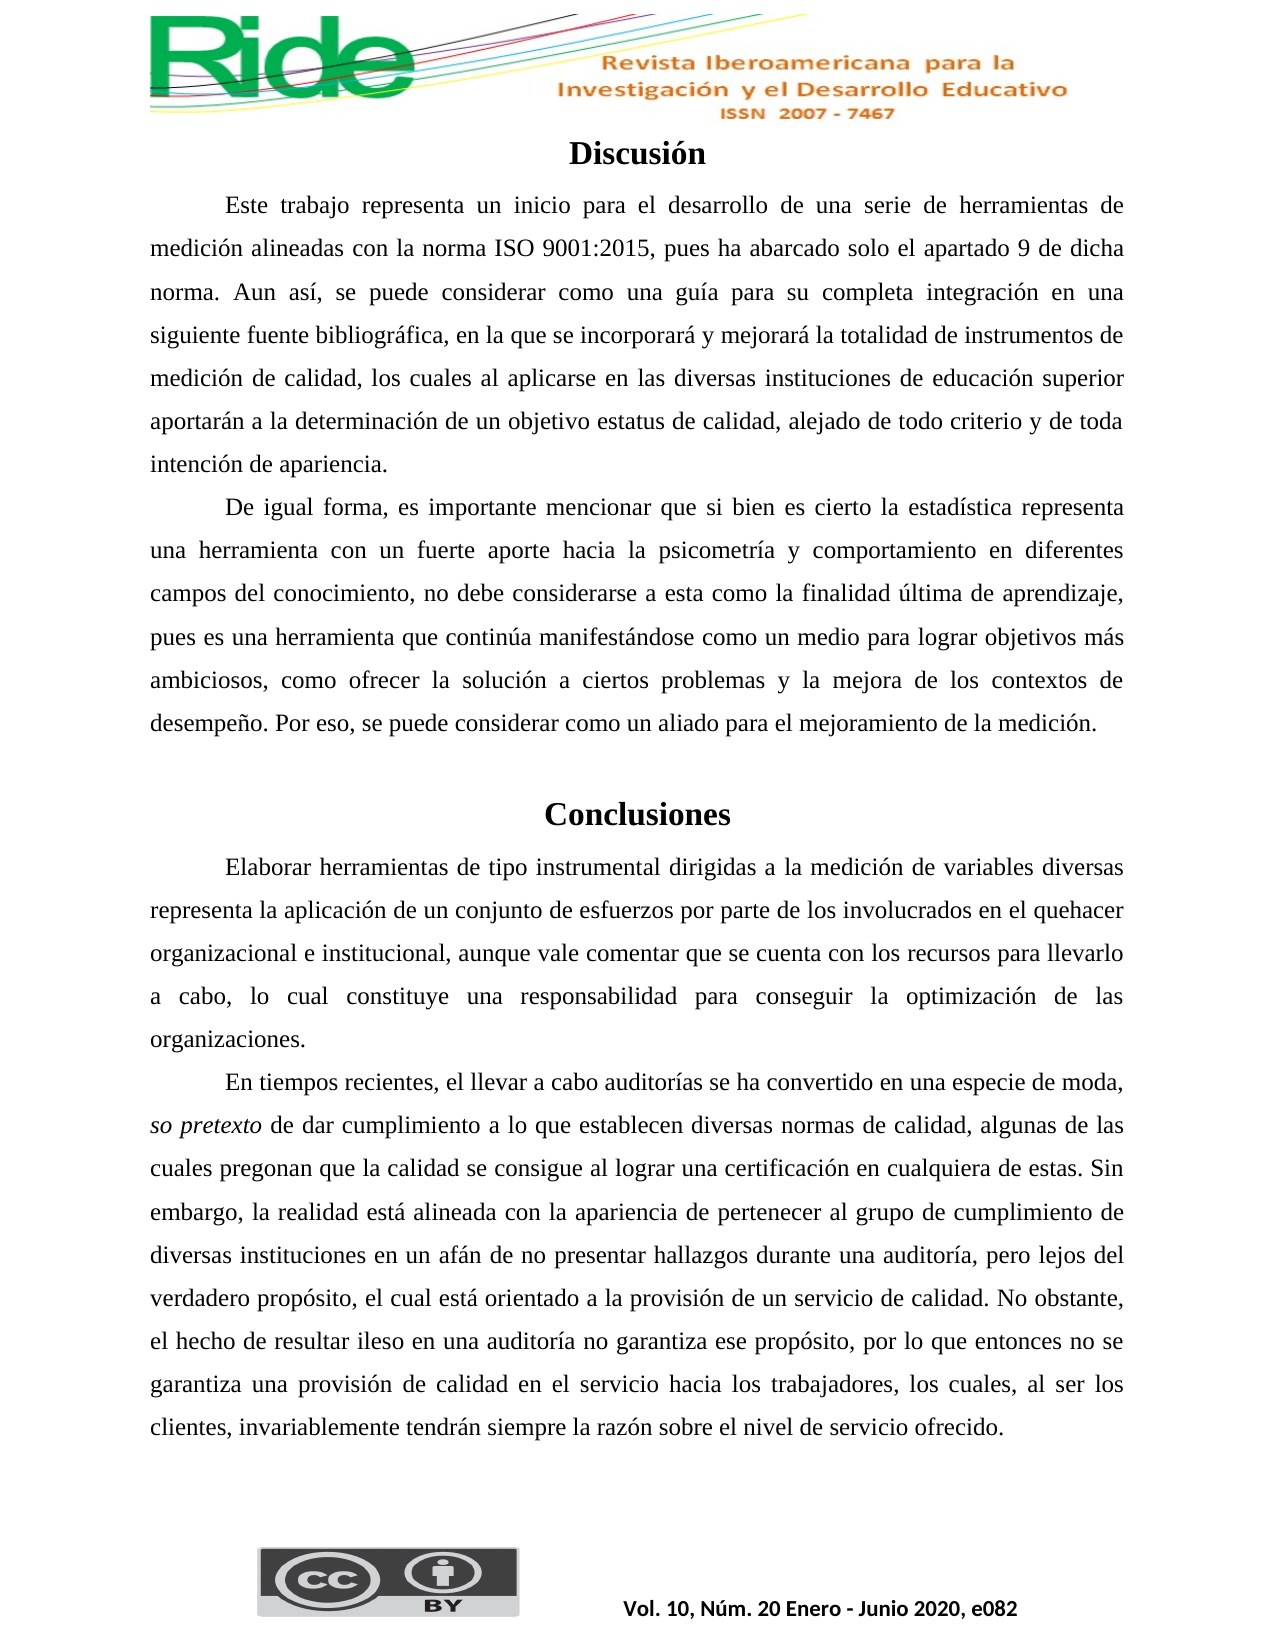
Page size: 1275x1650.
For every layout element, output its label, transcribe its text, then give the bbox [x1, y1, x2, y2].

text En tiempos recientes, el llevar a cabo auditorías se ha convertido en una especie de moda, so pretexto de dar cumplimiento a lo que establecen diversas normas de calidad, algunas de las cuales pregonan que la calidad se consigue al lograr una certificación en cualquiera de estas. Sin embargo, la realidad está alineada con la apariencia de pertenecer al grupo de cumplimiento de diversas instituciones en un afán de no presentar hallazgos durante una auditoría, pero lejos del verdadero propósito, el cual está orientado a la provisión de un servicio de calidad. No obstante, el hecho de resultar ileso en una auditoría no garantiza ese propósito, por lo que entonces no se garantiza una provisión de calidad en el servicio hacia los trabajadores, los cuales, al ser los clientes, invariablemente tendrán siempre la razón sobre el nivel de servicio ofrecido. [150, 1067, 1125, 1441]
picture [257, 1547, 520, 1617]
subtitle Discusión [150, 133, 1125, 171]
text Este trabajo representa un inicio para el desarrollo de una serie de herramientas de medición alineadas con la norma ISO 9001:2015, pues ha abarcado solo el apartado 9 de dicha norma. Aun así, se puede considerar como una guía para su completa integración en una siguiente fuente bibliográfica, en la que se incorporará y mejorará la totalidad de instrumentos de medición de calidad, los cuales al aplicarse en las diversas instituciones de educación superior aportarán a la determinación de un objetivo estatus de calidad, alejado de todo criterio y de toda intención de apariencia. [150, 190, 1125, 478]
text Elaborar herramientas de tipo instrumental dirigidas a la medición de variables diversas representa la aplicación de un conjunto de esfuerzos por parte de los involucrados en el quehacer organizacional e institucional, aunque vale comentar que se cuenta con los recursos para llevarlo a cabo, lo cual constituye una responsabilidad para conseguir la optimización de las organizaciones. [150, 852, 1125, 1053]
text De igual forma, es importante mencionar que si bien es cierto la estadística representa una herramienta con un fuerte aporte hacia la psicometría y comportamiento en diferentes campos del conocimiento, no debe considerarse a esta como la finalidad última de aprendizaje, pues es una herramienta que continúa manifestándose como un medio para lograr objetivos más ambiciosos, como ofrecer la solución a ciertos problemas y la mejora de los contextos de desempeño. Por eso, se puede considerar como un aliado para el mejoramiento de la medición. [150, 492, 1125, 737]
picture [150, 14, 1071, 123]
subtitle Conclusiones [150, 794, 1125, 832]
